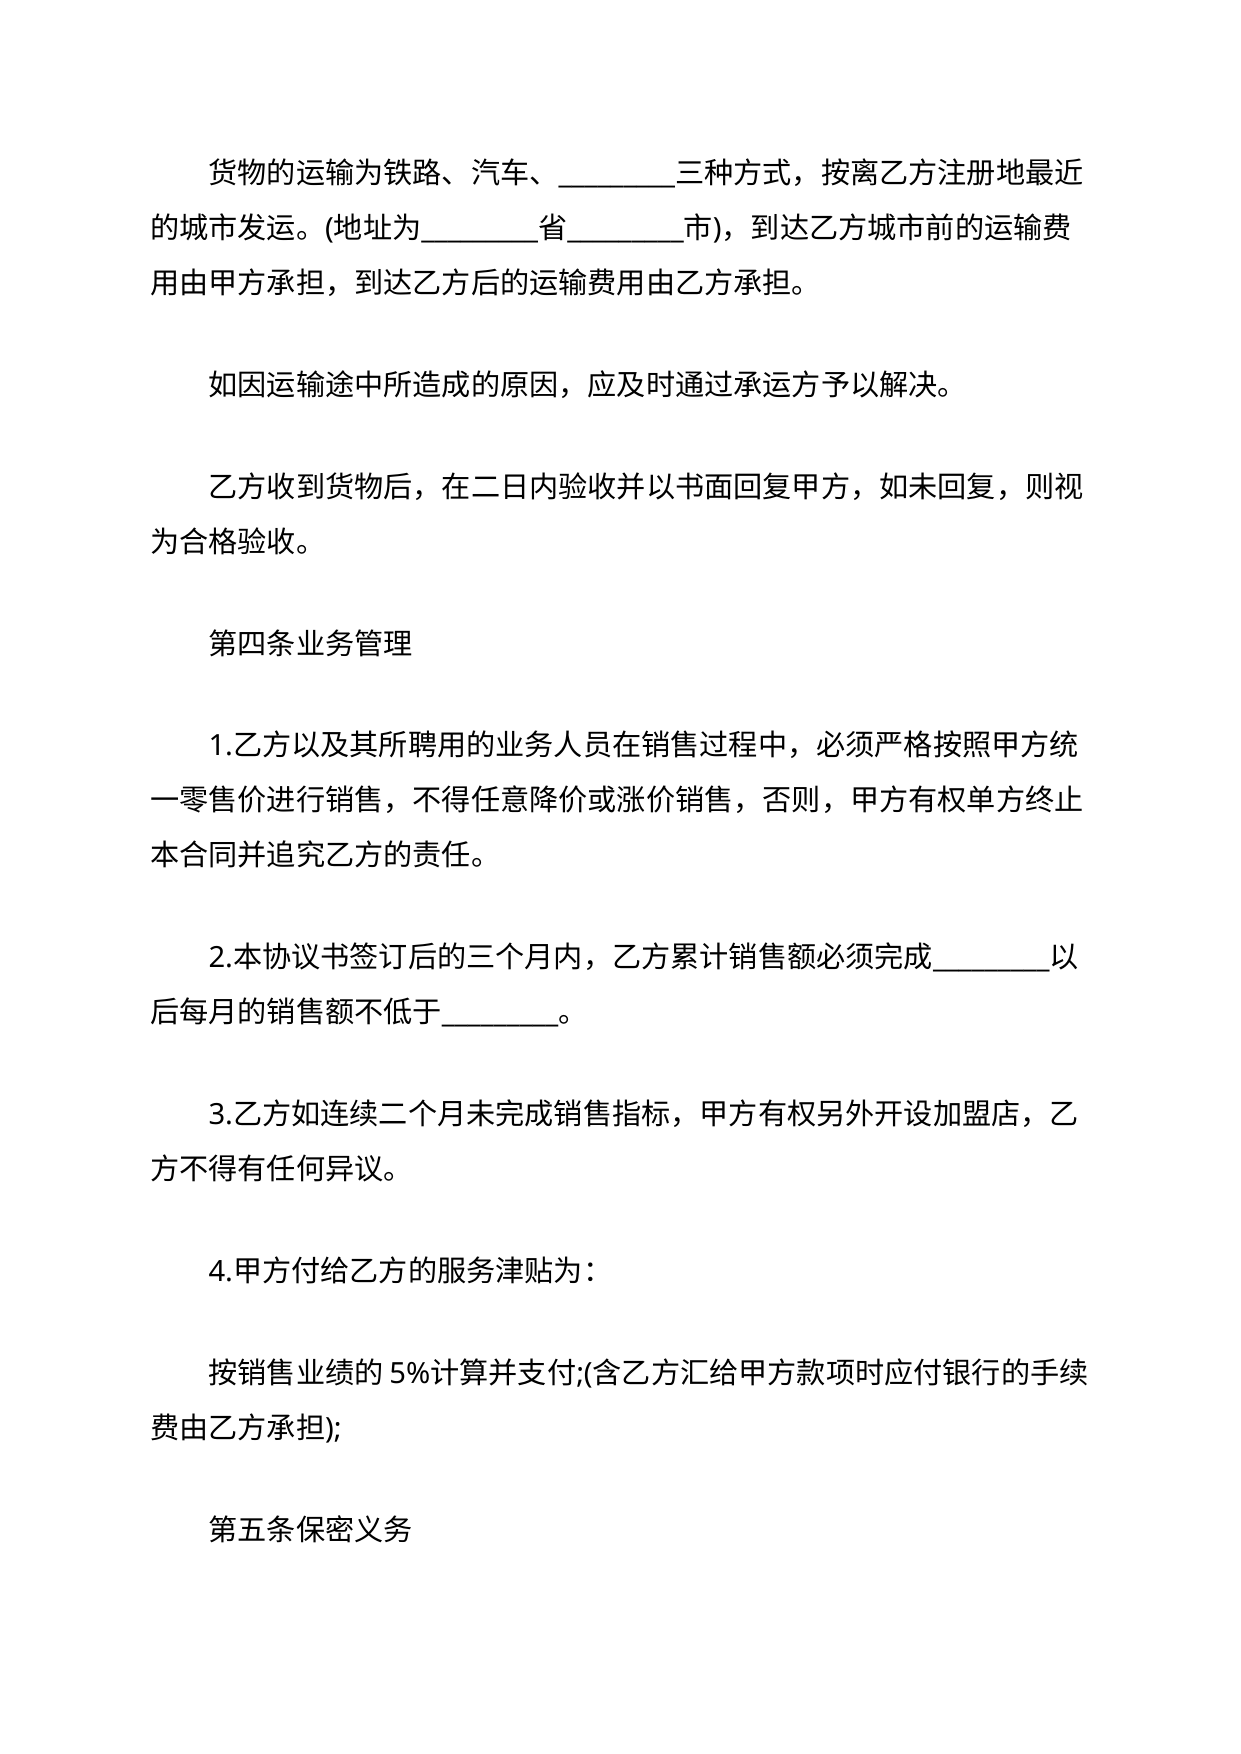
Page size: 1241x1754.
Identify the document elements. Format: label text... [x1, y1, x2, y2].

text 3.乙方如连续二个月未完成销售指标，甲方有权另外开设加盟店，乙方不得有任何异议。 [150, 1091, 1090, 1188]
text 4.甲方付给乙方的服务津贴为： [150, 1247, 1090, 1290]
text 第四条业务管理 [150, 620, 1090, 662]
text 货物的运输为铁路、汽车、_________三种方式，按离乙方注册地最近的城市发运。(地址为_________省_________市)，到达乙方城市前的运输费用由甲方承担，到达乙方后的运输费用由乙方承担。 [150, 150, 1090, 302]
text 2.本协议书签订后的三个月内，乙方累计销售额必须完成_________以后每月的销售额不低于_________。 [150, 934, 1090, 1031]
text 第五条保密义务 [150, 1506, 1090, 1549]
text 如因运输途中所造成的原因，应及时通过承运方予以解决。 [150, 362, 1090, 404]
text 按销售业绩的5%计算并支付;(含乙方汇给甲方款项时应付银行的手续费由乙方承担); [150, 1349, 1090, 1447]
text 乙方收到货物后，在二日内验收并以书面回复甲方，如未回复，则视为合格验收。 [150, 463, 1090, 561]
text 1.乙方以及其所聘用的业务人员在销售过程中，必须严格按照甲方统一零售价进行销售，不得任意降价或涨价销售，否则，甲方有权单方终止本合同并追究乙方的责任。 [150, 722, 1090, 874]
